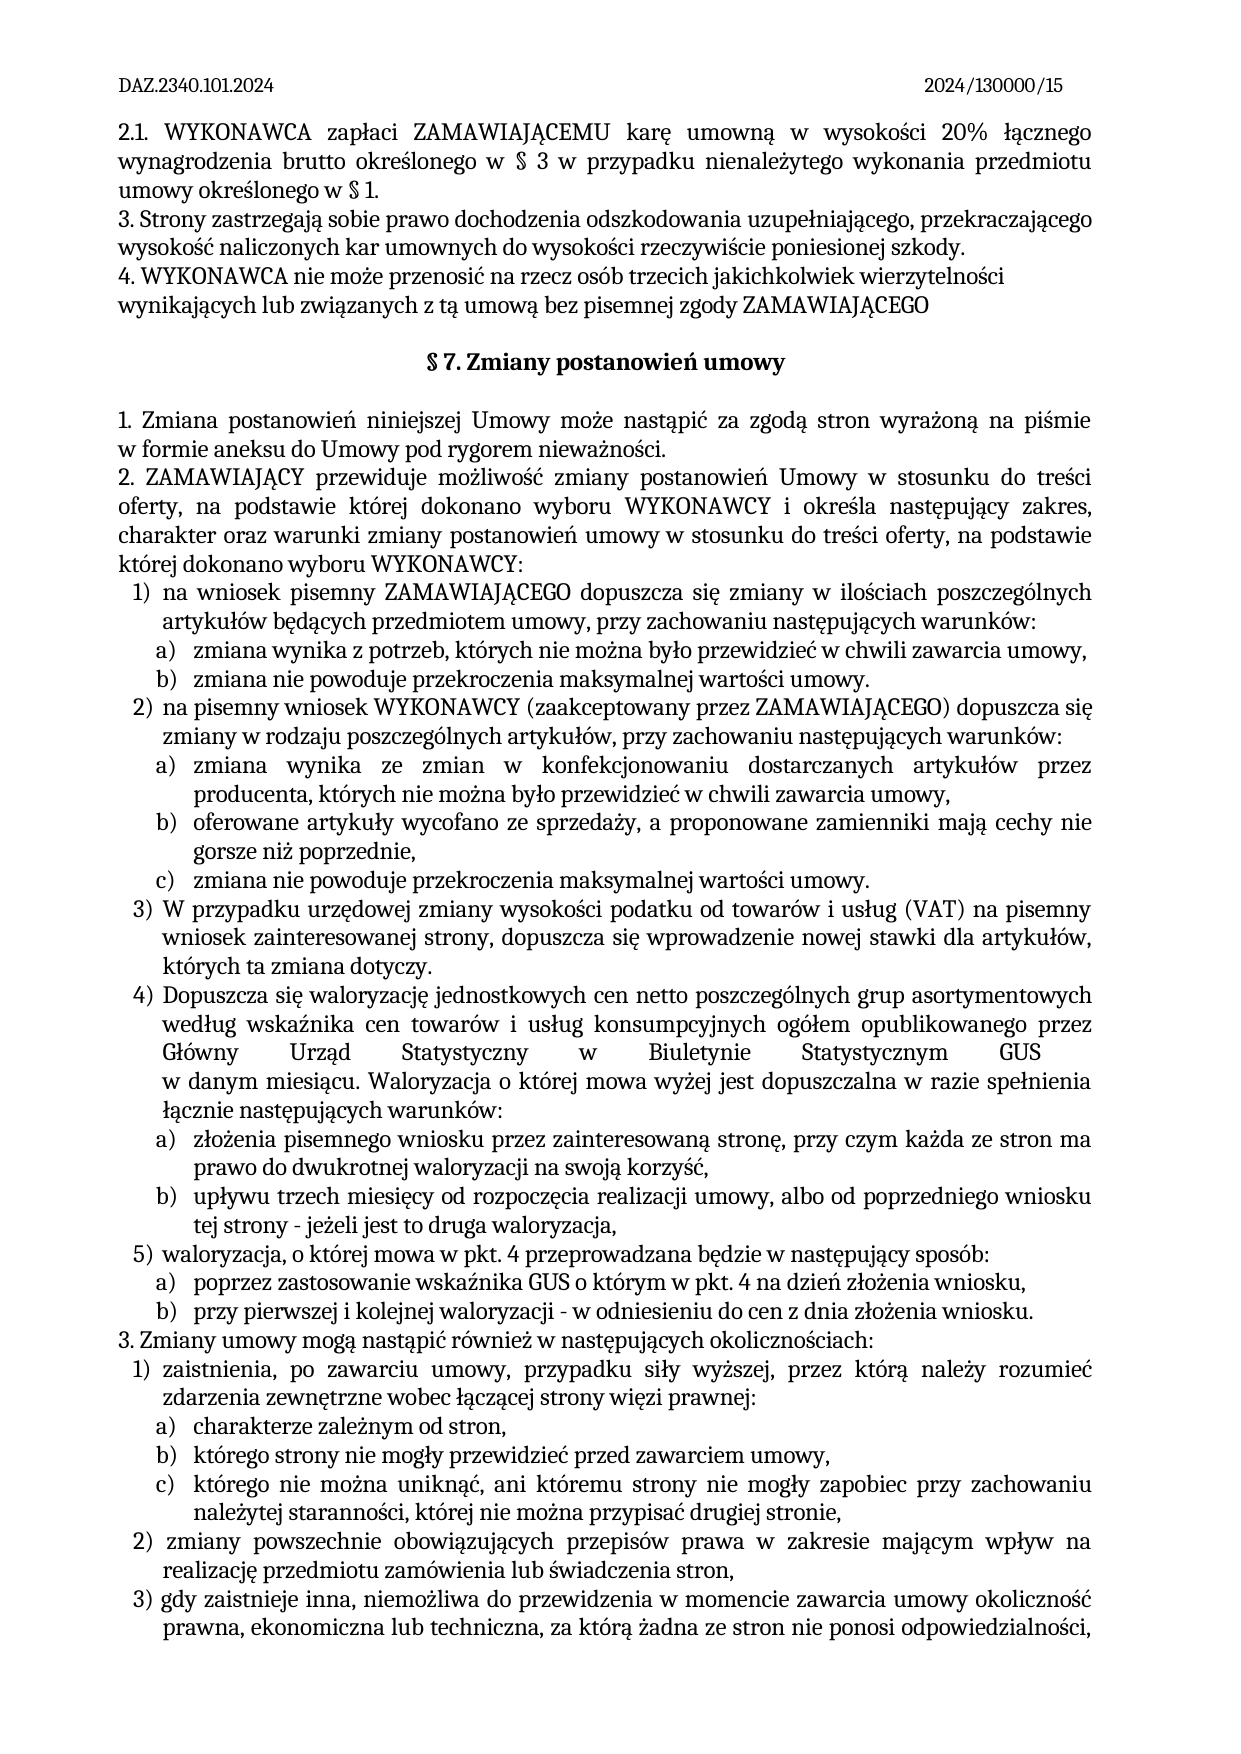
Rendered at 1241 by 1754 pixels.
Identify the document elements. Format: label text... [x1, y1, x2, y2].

list W przypadku urzędowej zmiany wysokości podatku od towarów i usług (VAT) na pisemny wniosek zainteresowanej strony, dopuszcza się wprowadzenie nowej stawki dla artykułów, których ta zmiana dotyczy. [133, 894, 1093, 981]
text 2.1. WYKONAWCA zapłaci ZAMAWIAJĄCEMU karę umowną w wysokości 20% łącznego wynagrodzenia brutto określonego w § 3 w przypadku nienależytego wykonania przedmiotu umowy określonego w § 1. [118, 118, 1093, 204]
list poprzez zastosowanie wskaźnika GUS o którym w pkt. 4 na dzień złożenia wniosku, [156, 1268, 1093, 1297]
list złożenia pisemnego wniosku przez zainteresowaną stronę, przy czym każda ze stron ma prawo do dwukrotnej waloryzacji na swoją korzyść, [156, 1124, 1093, 1182]
text 1. Zmiana postanowień niniejszej Umowy może nastąpić za zgodą stron wyrażoną na piśmie w formie aneksu do Umowy pod rygorem nieważności. [118, 406, 1093, 463]
list zmiana wynika z potrzeb, których nie można było przewidzieć w chwili zawarcia umowy, [156, 636, 1093, 664]
text 2. ZAMAWIAJĄCY przewiduje możliwość zmiany postanowień Umowy w stosunku do treści oferty, na podstawie której dokonano wyboru WYKONAWCY i określa następujący zakres, charakter oraz warunki zmiany postanowień umowy w stosunku do treści oferty, na podstawie której dokonano wyboru WYKONAWCY: [118, 463, 1093, 578]
list na wniosek pisemny ZAMAWIAJĄCEGO dopuszcza się zmiany w ilościach poszczególnych artykułów będących przedmiotem umowy, przy zachowaniu następujących warunków: [133, 578, 1093, 636]
text 3. Strony zastrzegają sobie prawo dochodzenia odszkodowania uzupełniającego, przekraczającego wysokość naliczonych kar umownych do wysokości rzeczywiście poniesionej szkody. [118, 204, 1093, 262]
list waloryzacja, o której mowa w pkt. 4 przeprowadzana będzie w następujący sposób: [133, 1239, 1093, 1268]
list zmiana nie powoduje przekroczenia maksymalnej wartości umowy. [156, 664, 1093, 693]
text 2) zmiany powszechnie obowiązujących przepisów prawa w zakresie mającym wpływ na realizację przedmiotu zamówienia lub świadczenia stron, [133, 1527, 1093, 1584]
text § 7. Zmiany postanowień umowy [118, 348, 1093, 377]
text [133, 1584, 1093, 1642]
list zmiana wynika ze zmian w konfekcjonowaniu dostarczanych artykułów przez producenta, których nie można było przewidzieć w chwili zawarcia umowy, [156, 751, 1093, 808]
list charakterze zależnym od stron, [156, 1412, 1093, 1441]
list upływu trzech miesięcy od rozpoczęcia realizacji umowy, albo od poprzedniego wniosku tej strony - jeżeli jest to druga waloryzacja, [156, 1182, 1093, 1239]
list oferowane artykuły wycofano ze sprzedaży, a proponowane zamienniki mają cechy nie gorsze niż poprzednie, [156, 808, 1093, 866]
text wynikających lub związanych z tą umową bez pisemnej zgody ZAMAWIAJĄCEGO [118, 291, 1093, 319]
list którego strony nie mogły przewidzieć przed zawarciem umowy, [156, 1441, 1093, 1469]
list Dopuszcza się waloryzację jednostkowych cen netto poszczególnych grup asortymentowych według wskaźnika cen towarów i usług konsumpcyjnych ogółem opublikowanego przez Główny Urząd Statystyczny w Biuletynie Statystycznym GUS w danym miesiącu. Waloryzacja o której mowa wyżej jest dopuszczalna w razie spełnienia łącznie następujących warunków: [133, 981, 1093, 1124]
list zaistnienia, po zawarciu umowy, przypadku siły wyższej, przez którą należy rozumieć zdarzenia zewnętrzne wobec łączącej strony więzi prawnej: [133, 1354, 1093, 1412]
list zmiana nie powoduje przekroczenia maksymalnej wartości umowy. [156, 866, 1093, 894]
text 3. Zmiany umowy mogą nastąpić również w następujących okolicznościach: [118, 1326, 1093, 1354]
list przy pierwszej i kolejnej waloryzacji - w odniesieniu do cen z dnia złożenia wniosku. [156, 1297, 1093, 1326]
list na pisemny wniosek WYKONAWCY (zaakceptowany przez ZAMAWIAJĄCEGO) dopuszcza się zmiany w rodzaju poszczególnych artykułów, przy zachowaniu następujących warunków: [133, 693, 1093, 751]
list którego nie można uniknąć, ani któremu strony nie mogły zapobiec przy zachowaniu należytej staranności, której nie można przypisać drugiej stronie, [156, 1469, 1093, 1527]
text 4. WYKONAWCA nie może przenosić na rzecz osób trzecich jakichkolwiek wierzytelności [118, 262, 1093, 291]
